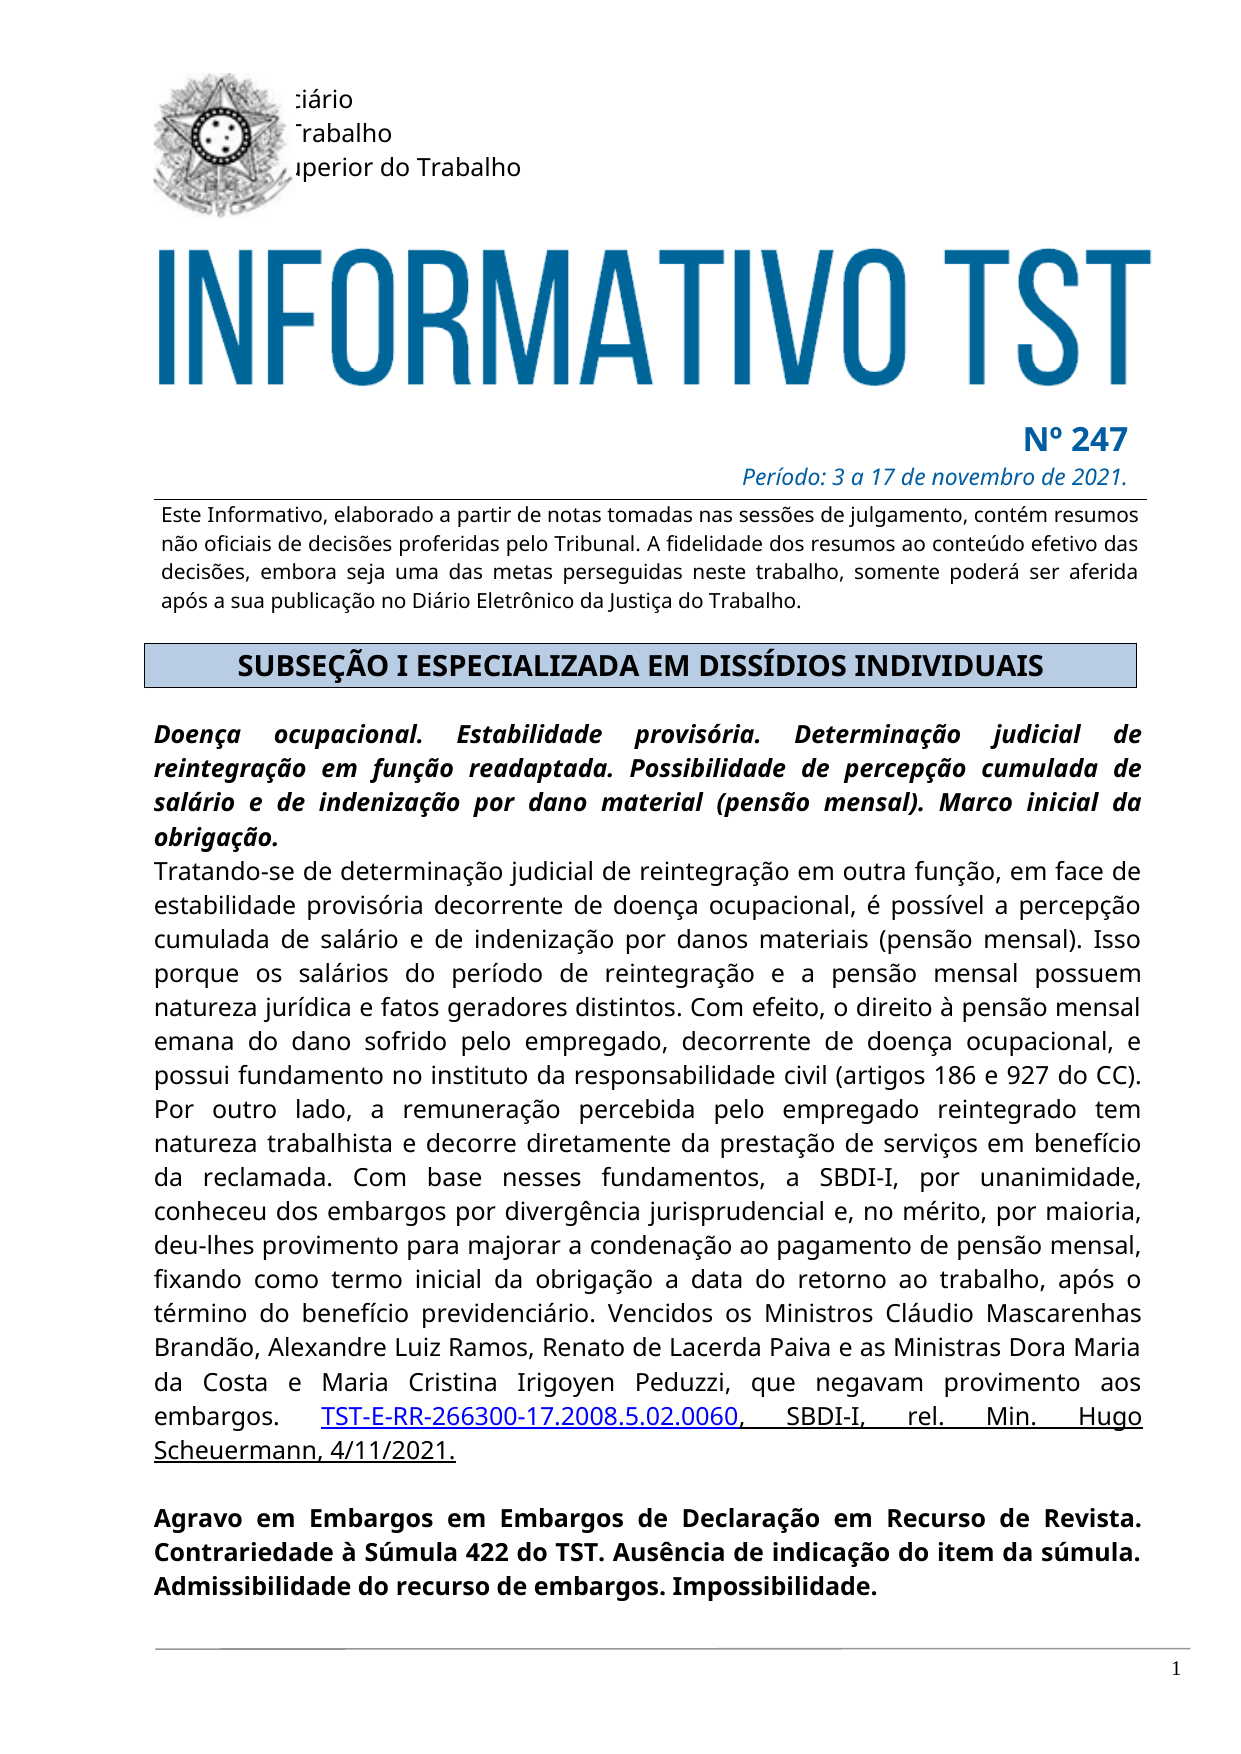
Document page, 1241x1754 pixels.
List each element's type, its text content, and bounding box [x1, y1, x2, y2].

picture [153, 73, 296, 221]
text Agravo em Embargos em Embargos de Declaração em Recurso de Revista. Contrariedade à Súmula 422 do TST. Ausência de indicação do item da súmula. Admissibilidade do recurso de embargos. Impossibilidade. [153, 1500, 1143, 1603]
picture [153, 244, 1159, 392]
text Doença ocupacional. Estabilidade provisória. Determinação judicial de reintegração em função readaptada. Possibilidade de percepção cumulada de salário e de indenização por dano material (pensão mensal). Marco inicial da obrigação. [153, 717, 1143, 853]
text Tratando-se de determinação judicial de reintegração em outra função, em face de estabilidade provisória decorrente de doença ocupacional, é possível a percepção cumulada de salário e de indenização por danos materiais (pensão mensal). Isso porque os salários do período de reintegração e a pensão mensal possuem natureza jurídica e fatos geradores distintos. Com efeito, o direito à pensão mensal emana do dano sofrido pelo empregado, decorrente de doença ocupacional, e possui fundamento no instituto da responsabilidade civil (artigos 186 e 927 do CC). Por outro lado, a remuneração percebida pelo empregado reintegrado tem natureza trabalhista e decorre diretamente da prestação de serviços em benefício da reclamada. Com base nesses fundamentos, a SBDI-I, por unanimidade, conheceu dos embargos por divergência jurisprudencial e, no mérito, por maioria, deu-lhes provimento para majorar a condenação ao pagamento de pensão mensal, fixando como termo inicial da obrigação a data do retorno ao trabalho, após o término do benefício previdenciário. Vencidos os Ministros Cláudio Mascarenhas Brandão, Alexandre Luiz Ramos, Renato de Lacerda Paiva e as Ministras Dora Maria da Costa e Maria Cristina Irigoyen Peduzzi, que negavam provimento aos embargos. TST-E-RR-266300-17.2008.5.02.0060, SBDI-I, rel. Min. Hugo Scheuermann, 4/11/2021. [153, 853, 1143, 1466]
table_header Este Informativo, elaborado a partir de notas tomadas nas sessões de julgamento, contém resumos não oficiais de decisões proferidas pelo Tribunal. A fidelidade dos resumos ao conteúdo efetivo das decisões, embora seja uma das metas perseguidas neste trabalho, somente poderá ser aferida após a sua publicação no Diário Eletrônico da Justiça do Trabalho. [154, 500, 1147, 614]
text SUBSEÇÃO I ESPECIALIZADA EM DISSÍDIOS INDIVIDUAIS [145, 644, 1136, 687]
